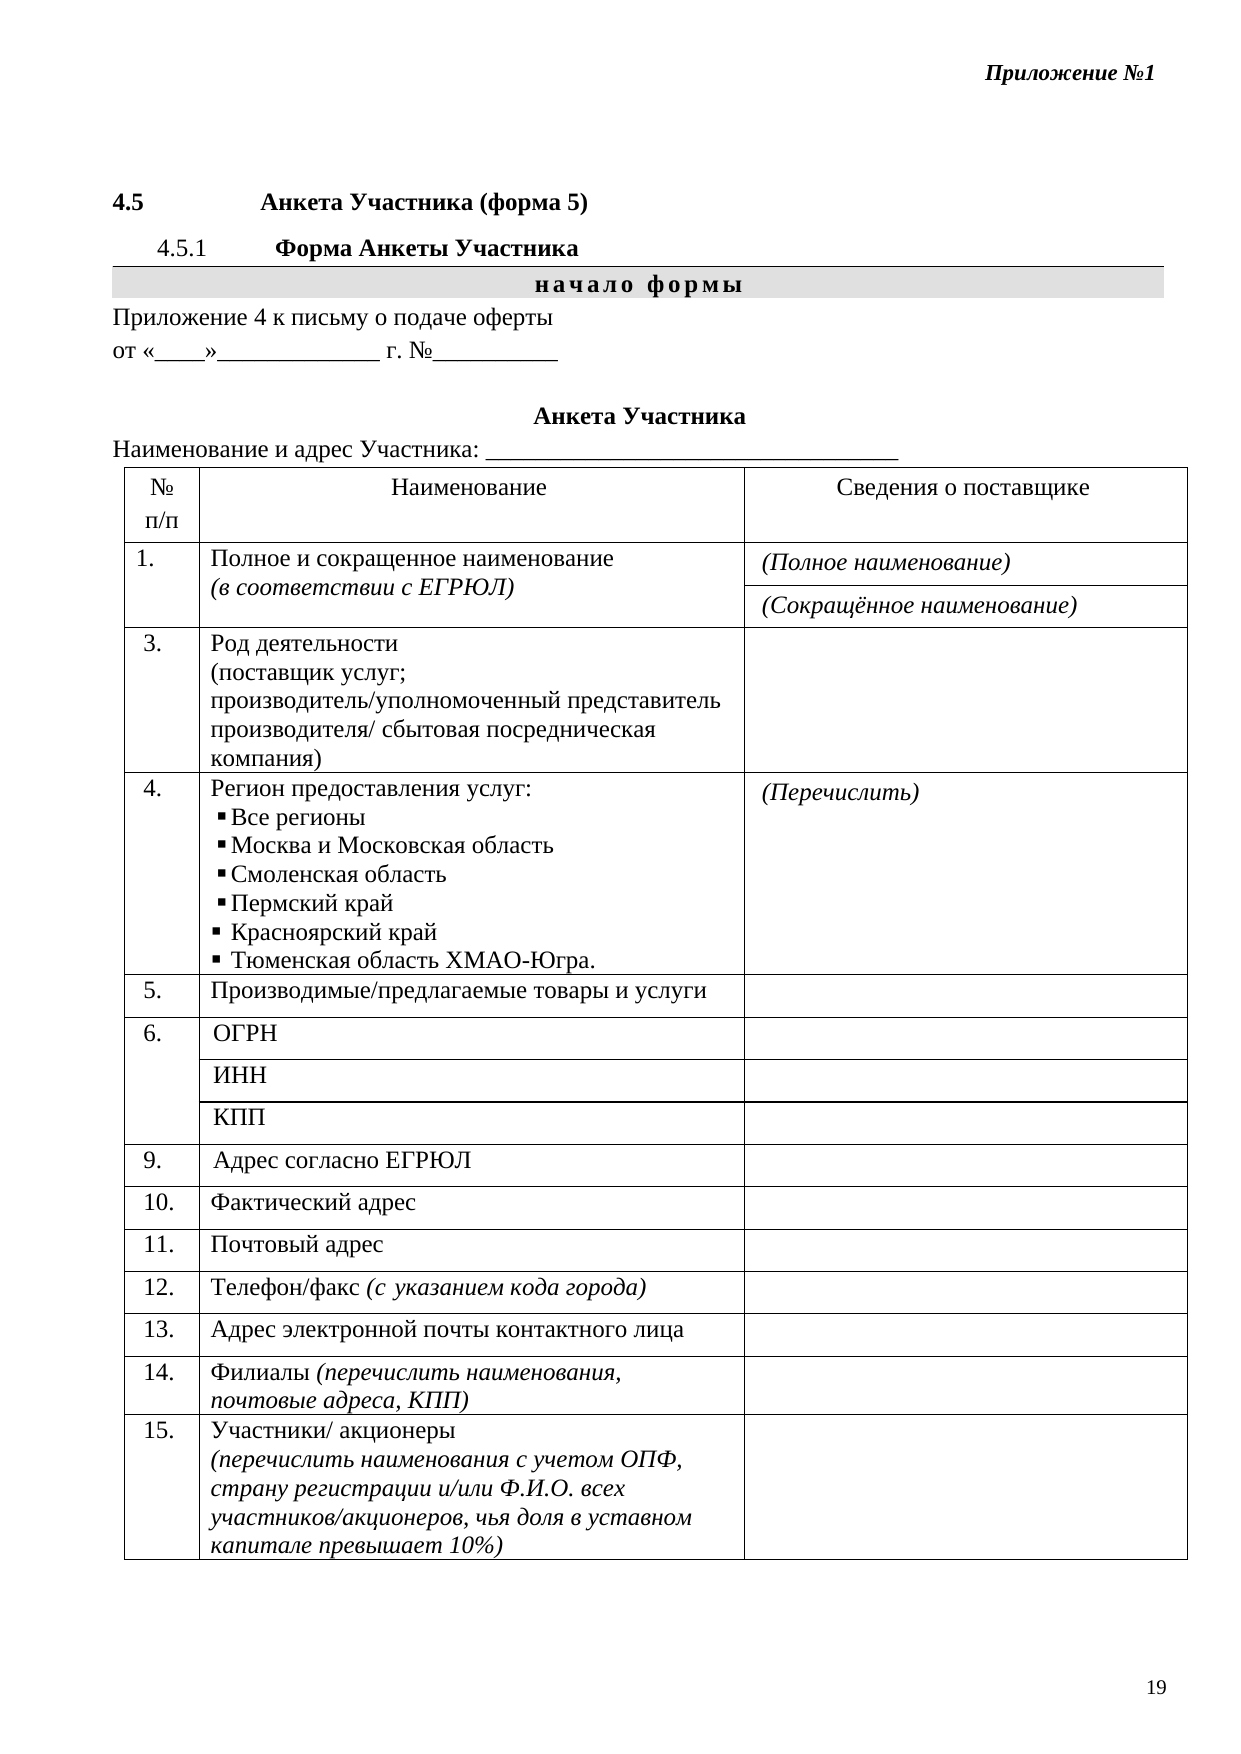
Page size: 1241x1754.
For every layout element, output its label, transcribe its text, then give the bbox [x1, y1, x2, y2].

table_cell [745, 1103, 1187, 1144]
table_cell [125, 975, 199, 1017]
table_cell Полное и сокращенное наименование (в соответствии с ЕГРЮЛ) [200, 543, 744, 627]
table_cell [745, 1018, 1187, 1059]
table_cell Адрес согласно ЕГРЮЛ [200, 1145, 744, 1186]
table_cell Фактический адрес [200, 1187, 744, 1228]
table_cell [745, 1314, 1187, 1356]
table_cell [745, 1060, 1187, 1101]
table_cell [125, 1230, 199, 1271]
table_cell [125, 773, 199, 974]
table_cell ИНН [200, 1060, 744, 1101]
table_cell Регион предоставления услуг: Все регионы Москва и Московская область Смоленская область Пермский край Красноярский край Тюменская область ХМАО-Югра. [200, 773, 744, 974]
table_cell [745, 1145, 1187, 1186]
text Анкета Участника [112, 401, 1167, 430]
table_cell Почтовый адрес [200, 1230, 744, 1271]
table_cell [125, 1357, 199, 1414]
table_cell [125, 1272, 199, 1313]
table_header № п/п [125, 468, 199, 542]
table_cell [125, 1187, 199, 1228]
table_cell Производимые/предлагаемые товары и услуги [200, 975, 744, 1017]
table_cell [745, 975, 1187, 1017]
table_cell [125, 1314, 199, 1356]
text Приложение 4 к письму о подаче оферты от «____»_____________ г. №__________ [112, 302, 1167, 364]
table_cell (Перечислить) [745, 773, 1187, 974]
table_cell [745, 1187, 1187, 1228]
table_header Наименование [200, 468, 744, 542]
table_cell (Полное наименование) [745, 543, 1187, 585]
table_cell КПП [200, 1103, 744, 1144]
table_header Сведения о поставщике [745, 468, 1187, 542]
table_cell [745, 1230, 1187, 1271]
table_cell ОГРН [200, 1018, 744, 1059]
table_cell [745, 1415, 1187, 1559]
table_cell [125, 1415, 199, 1559]
table_cell [125, 1145, 199, 1186]
text начало формы [112, 267, 1164, 298]
table_cell [745, 1272, 1187, 1313]
table_cell [745, 628, 1187, 772]
text Наименование и адрес Участника: _________________________________ [112, 434, 1167, 463]
subtitle Анкета Участника (форма 5) [112, 187, 1167, 216]
table_cell Род деятельности (поставщик услуг; производитель/уполномоченный представитель производителя/ сбытовая посредническая компания) [200, 628, 744, 772]
text Форма Анкеты Участника [157, 233, 1167, 262]
table_cell [125, 543, 199, 627]
table_cell [745, 1357, 1187, 1414]
table_cell (Сокращённое наименование) [745, 586, 1187, 627]
table_cell Адрес электронной почты контактного лица [200, 1314, 744, 1356]
table_cell [125, 628, 199, 772]
table_cell [125, 1018, 199, 1144]
table_cell Телефон/факс (с указанием кода города) [200, 1272, 744, 1313]
table_cell Филиалы (перечислить наименования, почтовые адреса, КПП) [200, 1357, 744, 1414]
table_cell Участники/ акционеры (перечислить наименования с учетом ОПФ, страну регистрации и/или Ф.И.О. всех участников/акционеров, чья доля в уставном капитале превышает 10%) [200, 1415, 744, 1559]
